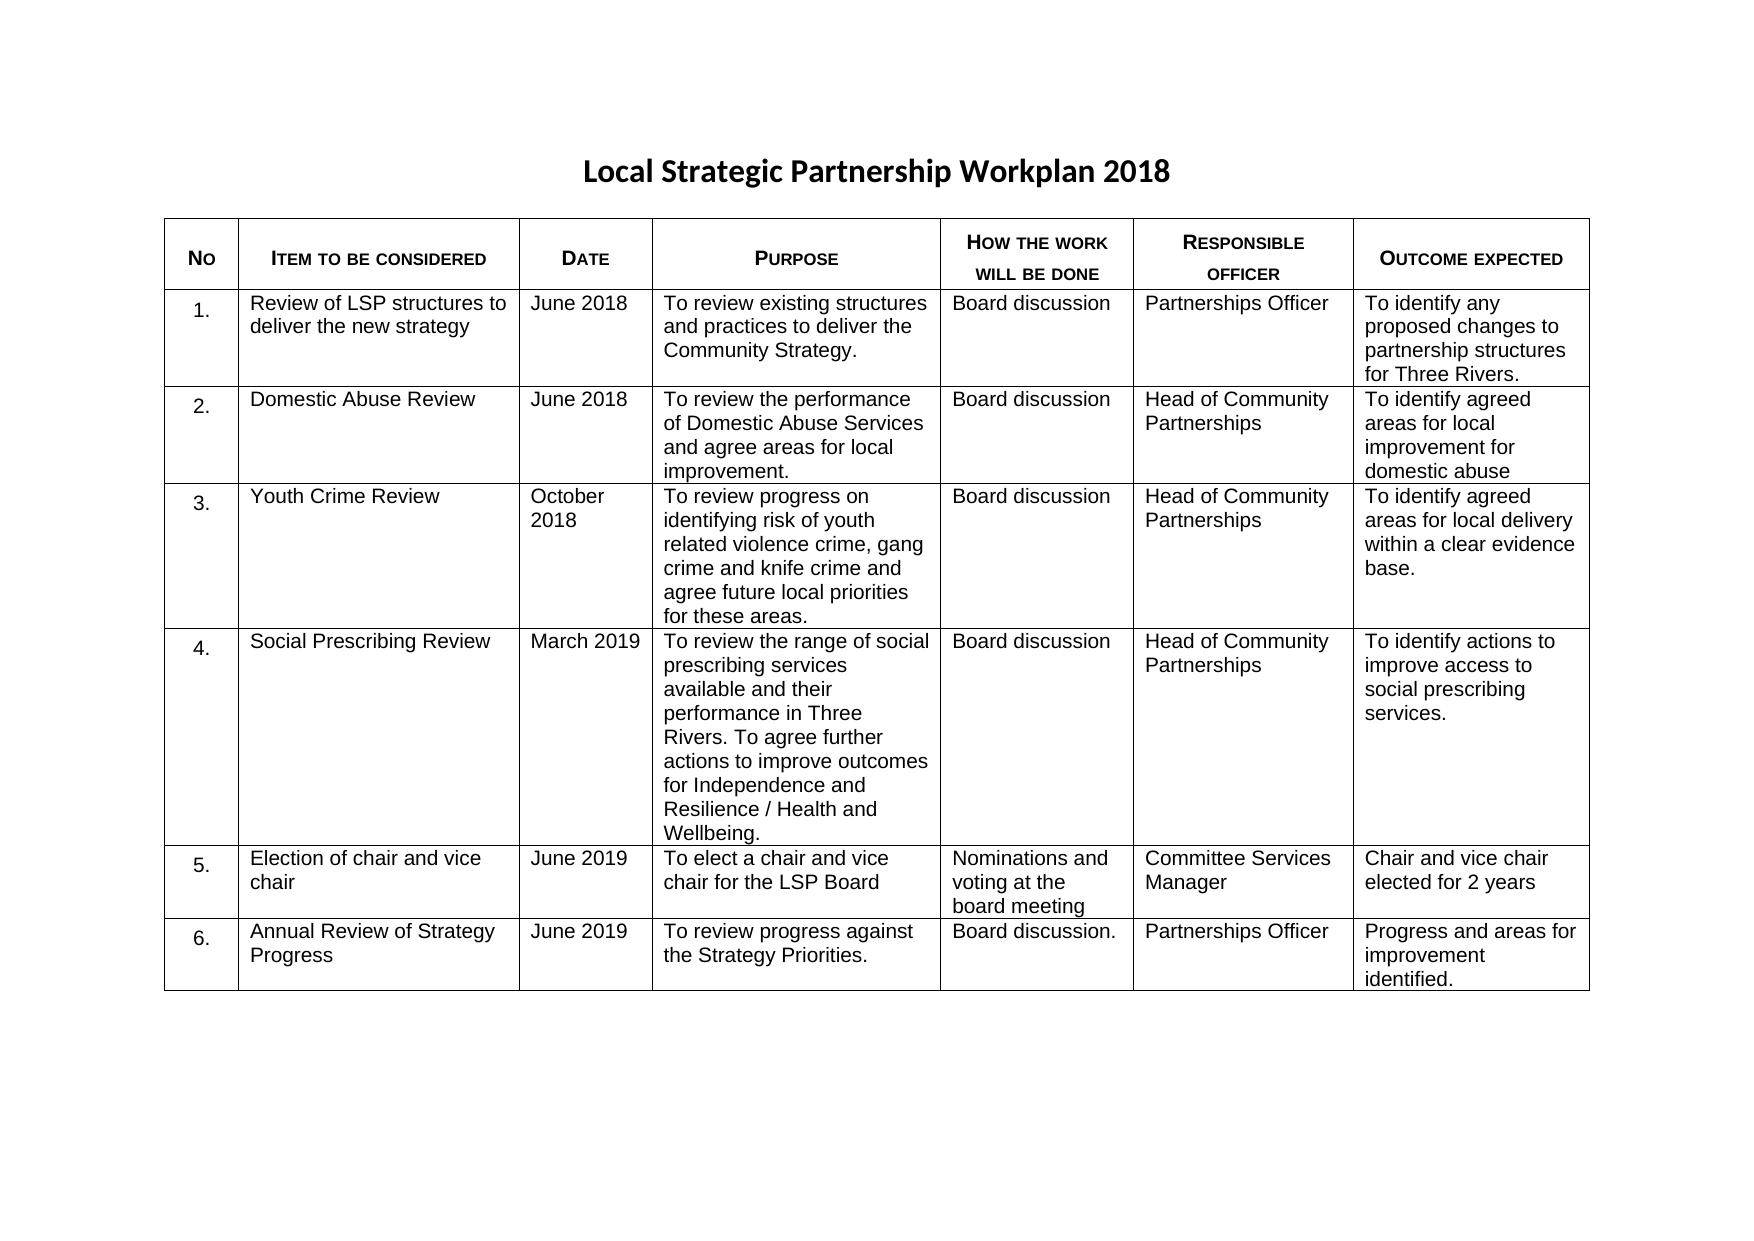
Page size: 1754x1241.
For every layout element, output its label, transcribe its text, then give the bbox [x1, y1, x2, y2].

table_cell Board discussion. [941, 919, 1133, 990]
table_cell Nominations and voting at the board meeting [941, 846, 1133, 917]
table_header Purpose [653, 219, 940, 289]
table_cell Head of Community Partnerships [1134, 387, 1353, 483]
table_cell To identify actions to improve access to social prescribing services. [1354, 629, 1589, 844]
table_cell Head of Community Partnerships [1134, 484, 1353, 628]
table_cell Partnerships Officer [1134, 290, 1353, 386]
table_cell To identify any proposed changes to partnership structures for Three Rivers. [1354, 290, 1589, 386]
table_header No [165, 219, 238, 289]
table_cell To identify agreed areas for local delivery within a clear evidence base. [1354, 484, 1589, 628]
table_header Item to be considered [239, 219, 519, 289]
table_cell Board discussion [941, 484, 1133, 628]
table_cell Board discussion [941, 387, 1133, 483]
table_cell To identify agreed areas for local improvement for domestic abuse [1354, 387, 1589, 483]
table_header Responsible officer [1134, 219, 1353, 289]
table_header Date [520, 219, 652, 289]
table_cell Board discussion [941, 290, 1133, 386]
table_header How the work will be done [941, 219, 1133, 289]
table_header Outcome expected [1354, 219, 1589, 289]
table_cell To review progress on identifying risk of youth related violence crime, gang crime and knife crime and agree future local priorities for these areas. [653, 484, 940, 628]
table_cell Review of LSP structures to deliver the new strategy [239, 290, 519, 386]
table_cell Head of Community Partnerships [1134, 629, 1353, 844]
table_cell Election of chair and vice chair [239, 846, 519, 917]
table_cell Youth Crime Review [239, 484, 519, 628]
table_cell To review the range of social prescribing services available and their performance in Three Rivers. To agree further actions to improve outcomes for Independence and Resilience / Health and Wellbeing. [653, 629, 940, 844]
table_cell To review the performance of Domestic Abuse Services and agree areas for local improvement. [653, 387, 940, 483]
table_cell To review existing structures and practices to deliver the Community Strategy. [653, 290, 940, 386]
table_cell June 2019 [520, 919, 652, 990]
table_cell 5. [165, 846, 238, 917]
table_cell Committee Services Manager [1134, 846, 1353, 917]
table_cell June 2018 [520, 387, 652, 483]
table_cell Annual Review of Strategy Progress [239, 919, 519, 990]
table_cell 1. [165, 290, 238, 386]
table_cell October 2018 [520, 484, 652, 628]
table_cell Social Prescribing Review [239, 629, 519, 844]
table_cell Partnerships Officer [1134, 919, 1353, 990]
table_cell Chair and vice chair elected for 2 years [1354, 846, 1589, 917]
table_cell Progress and areas for improvement identified. [1354, 919, 1589, 990]
table_cell June 2018 [520, 290, 652, 386]
table_cell To elect a chair and vice chair for the LSP Board [653, 846, 940, 917]
table_cell Board discussion [941, 629, 1133, 844]
text Local Strategic Partnership Workplan 2018 [150, 150, 1604, 191]
table_cell 4. [165, 629, 238, 844]
table_cell March 2019 [520, 629, 652, 844]
table_cell Domestic Abuse Review [239, 387, 519, 483]
table_cell 3. [165, 484, 238, 628]
table_cell 6. [165, 919, 238, 990]
table_cell 2. [165, 387, 238, 483]
table_cell June 2019 [520, 846, 652, 917]
table_cell To review progress against the Strategy Priorities. [653, 919, 940, 990]
